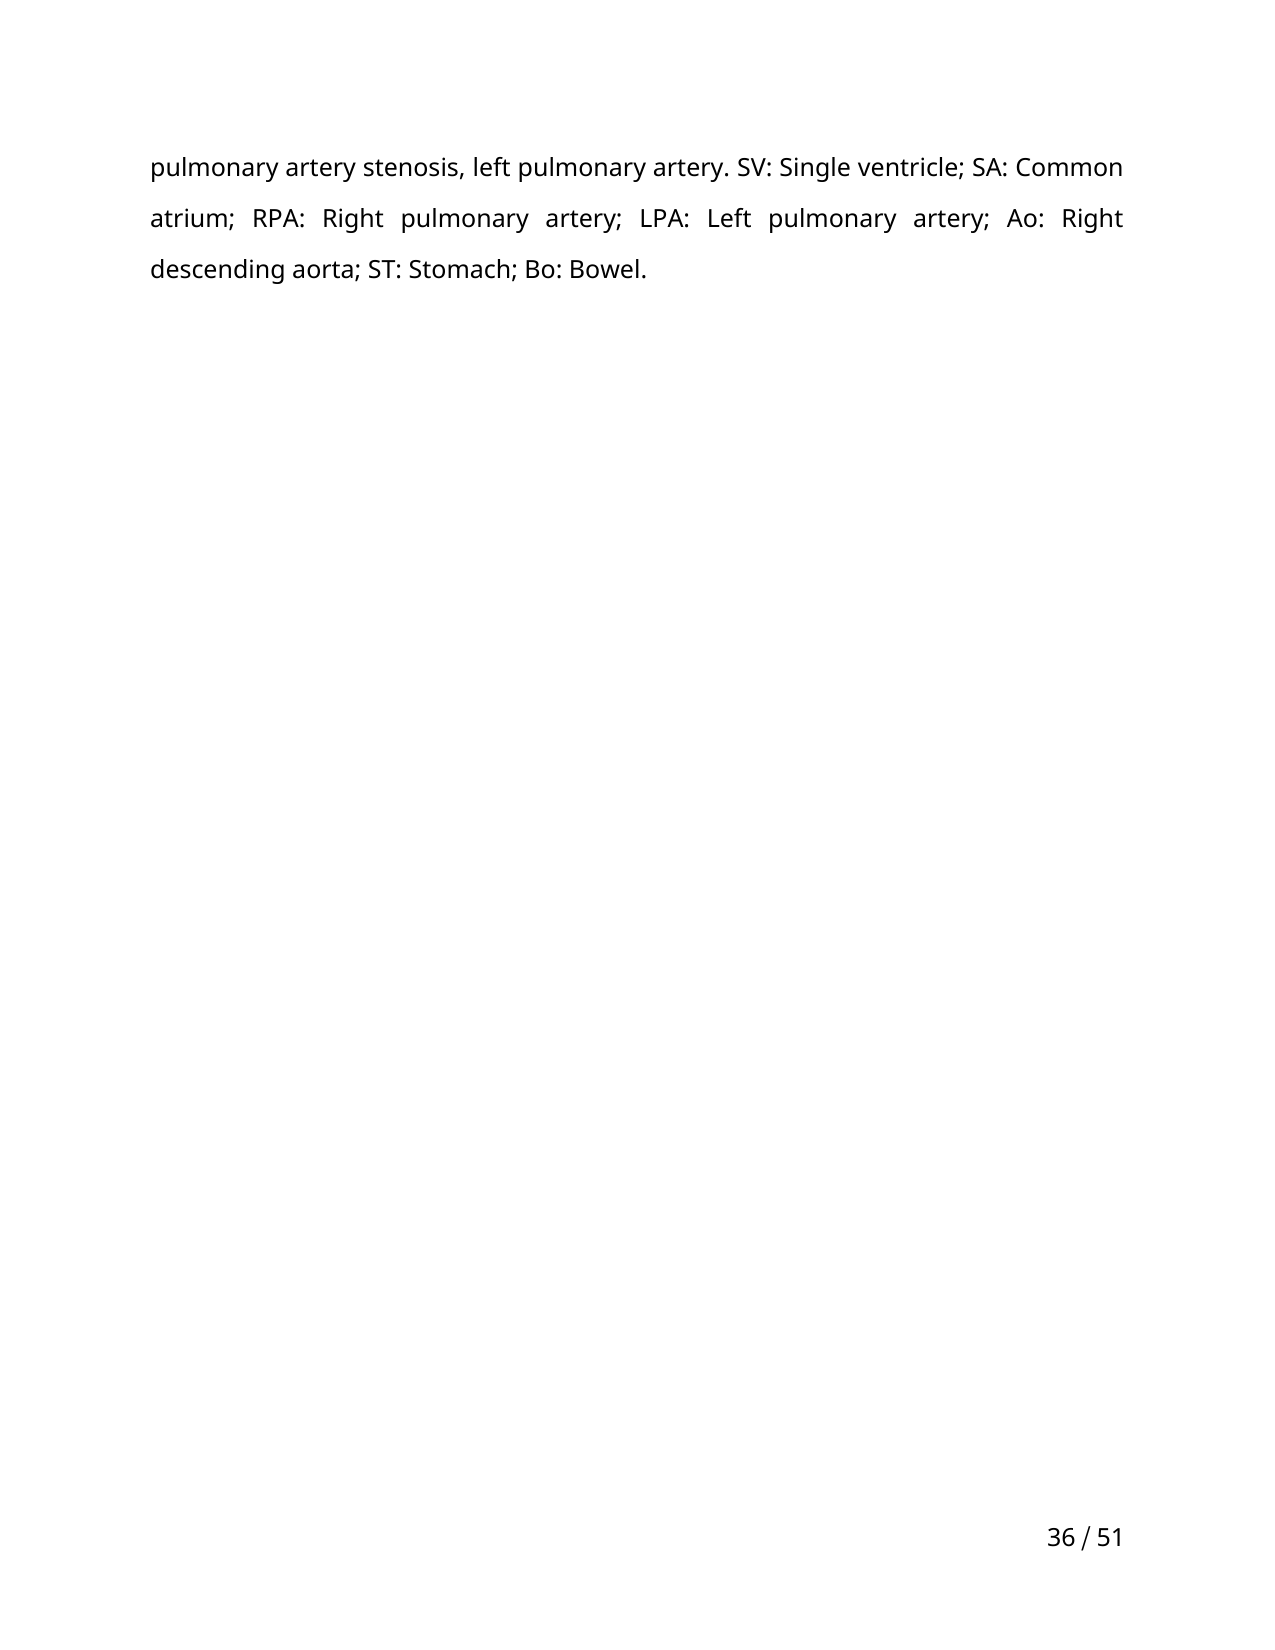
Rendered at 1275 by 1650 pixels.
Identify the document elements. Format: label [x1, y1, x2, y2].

text [150, 150, 1125, 286]
